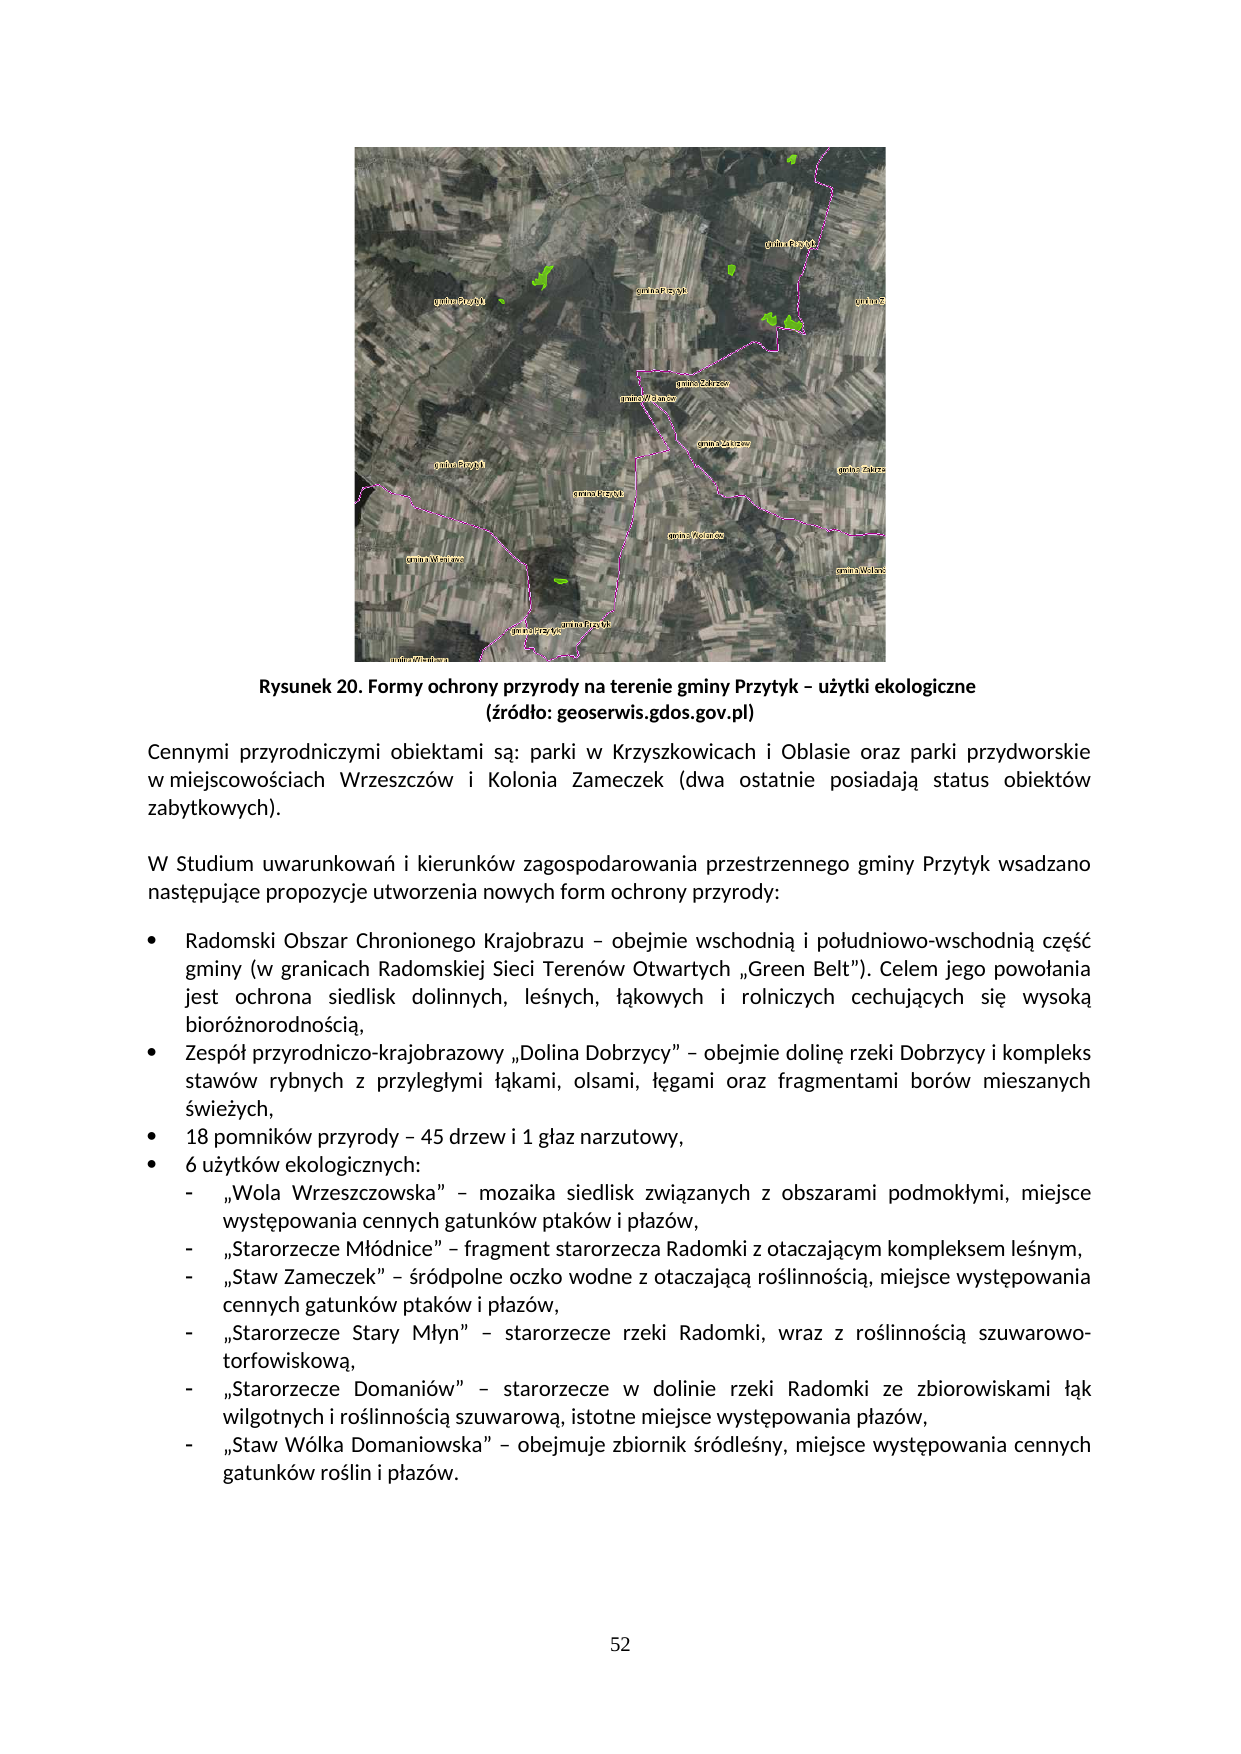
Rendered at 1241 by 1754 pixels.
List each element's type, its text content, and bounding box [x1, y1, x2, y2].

picture [354, 147, 886, 662]
list „Starorzecze Młódnice” – fragment starorzecza Radomki z otaczającym kompleksem leśnym, [185, 1234, 1093, 1262]
text Cennymi przyrodniczymi obiektami są: parki w Krzyszkowicach i Oblasie oraz parki przydworskie w miejscowościach Wrzeszczów i Kolonia Zameczek (dwa ostatnie posiadają status obiektów zabytkowych). [148, 737, 1093, 821]
list 6 użytków ekologicznych: [148, 1150, 1093, 1178]
list „Starorzecze Stary Młyn” – starorzecze rzeki Radomki, wraz z roślinnością szuwarowo-torfowiskową, [185, 1318, 1093, 1374]
list 18 pomników przyrody – 45 drzew i 1 głaz narzutowy, [148, 1122, 1093, 1150]
list „Staw Wólka Domaniowska” – obejmuje zbiornik śródleśny, miejsce występowania cennych gatunków roślin i płazów. [185, 1430, 1093, 1486]
list „Starorzecze Domaniów” – starorzecze w dolinie rzeki Radomki ze zbiorowiskami łąk wilgotnych i roślinnością szuwarową, istotne miejsce występowania płazów, [185, 1374, 1093, 1430]
list Zespół przyrodniczo-krajobrazowy „Dolina Dobrzycy” – obejmie dolinę rzeki Dobrzycy i kompleks stawów rybnych z przyległymi łąkami, olsami, łęgami oraz fragmentami borów mieszanych świeżych, [148, 1038, 1093, 1122]
list „Staw Zameczek” – śródpolne oczko wodne z otaczającą roślinnością, miejsce występowania cennych gatunków ptaków i płazów, [185, 1262, 1093, 1318]
list „Wola Wrzeszczowska” – mozaika siedlisk związanych z obszarami podmokłymi, miejsce występowania cennych gatunków ptaków i płazów, [185, 1178, 1093, 1234]
list Radomski Obszar Chronionego Krajobrazu – obejmie wschodnią i południowo-wschodnią część gminy (w granicach Radomskiej Sieci Terenów Otwartych „Green Belt”). Celem jego powołania jest ochrona siedlisk dolinnych, leśnych, łąkowych i rolniczych cechujących się wysoką bioróżnorodnością, [148, 926, 1093, 1038]
text W Studium uwarunkowań i kierunków zagospodarowania przestrzennego gminy Przytyk wsadzano następujące propozycje utworzenia nowych form ochrony przyrody: [148, 849, 1093, 905]
